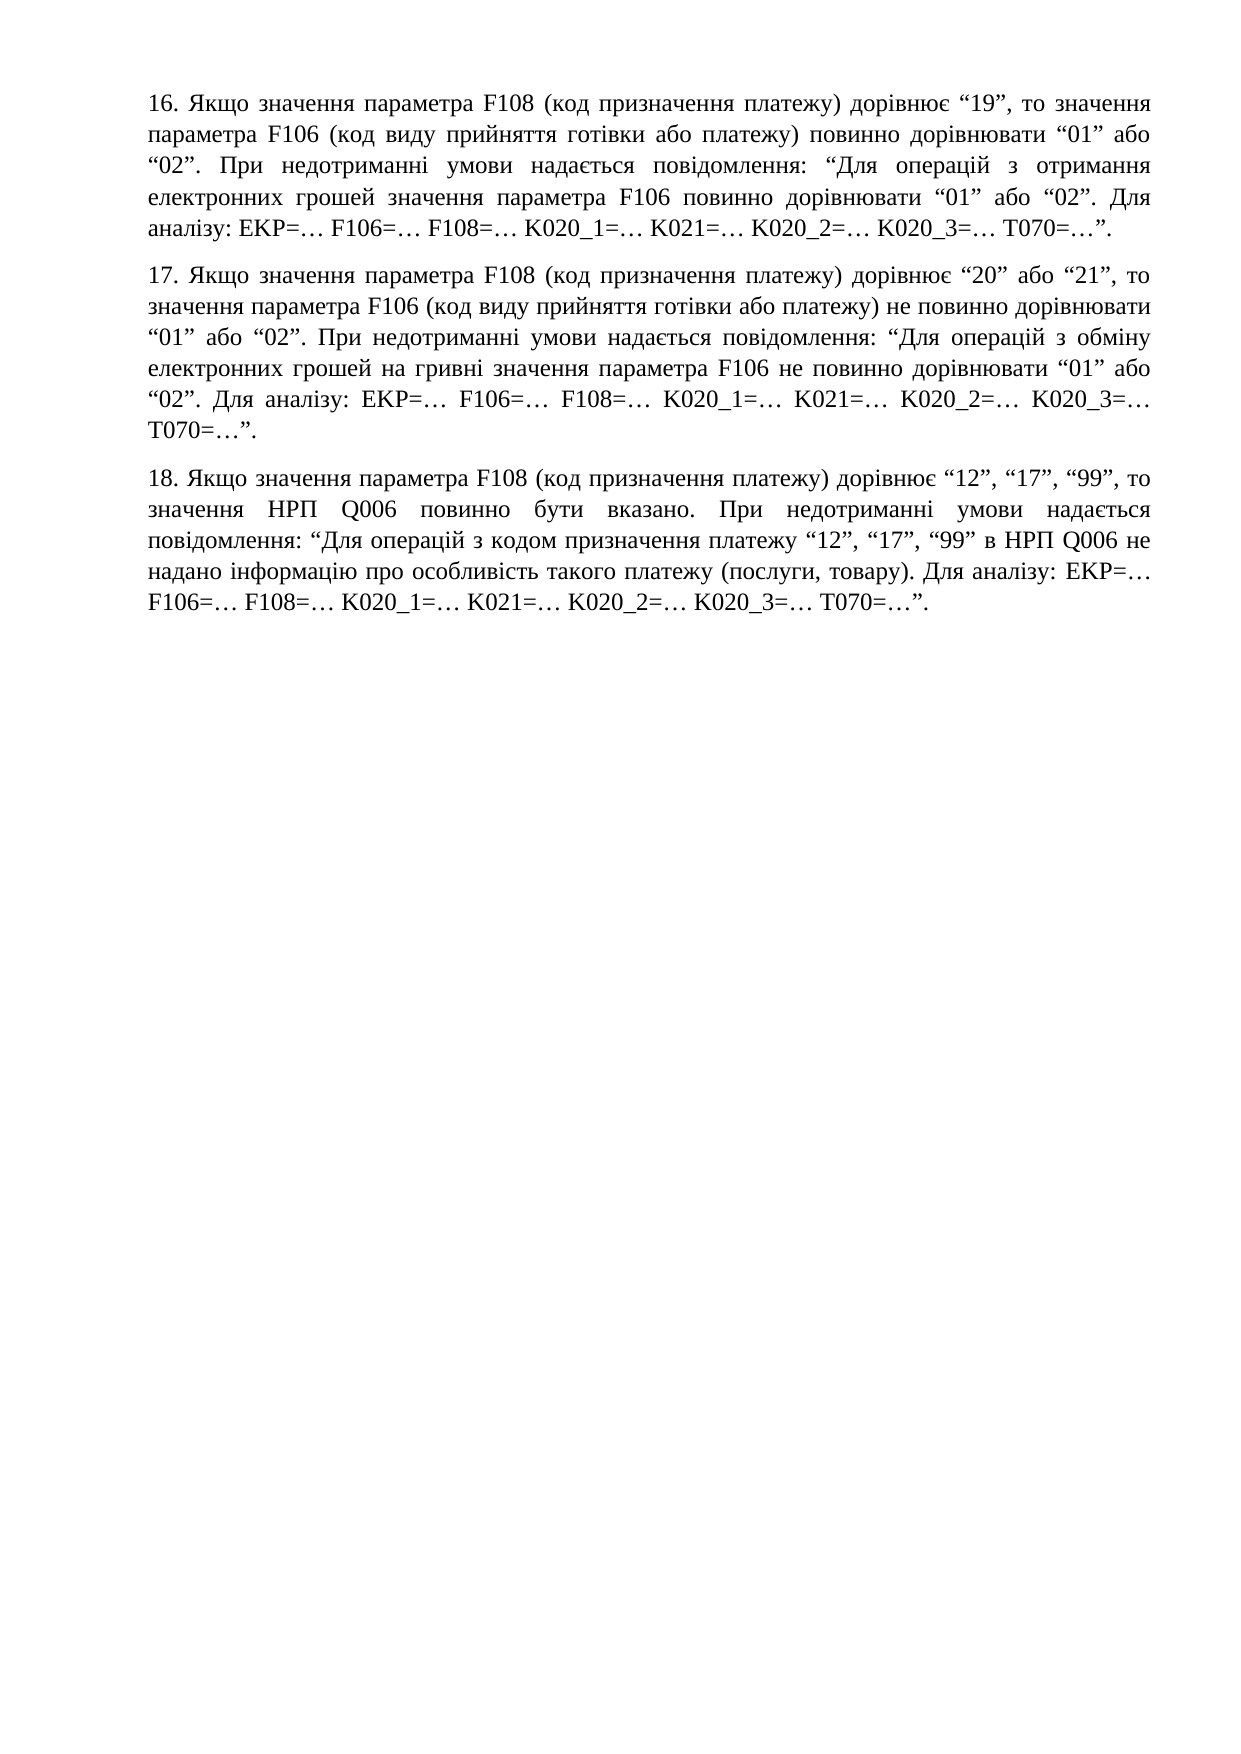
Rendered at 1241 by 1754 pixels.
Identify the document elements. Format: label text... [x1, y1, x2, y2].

text 18. Якщо значення параметра F108 (код призначення платежу) дорівнює “12”, “17”, “99”, то значення НРП Q006 повинно бути вказано. При недотриманні умови надається повідомлення: “Для операцій з кодом призначення платежу “12”, “17”, “99” в НРП Q006 не надано інформацію про особливість такого платежу (послуги, товару). Для аналізу: ЕKР=… F106=… F108=… K020_1=… K021=… K020_2=… K020_3=… T070=…”. [148, 463, 1152, 616]
text 16. Якщо значення параметра F108 (код призначення платежу) дорівнює “19”, то значення параметра F106 (код виду прийняття готівки або платежу) повинно дорівнювати “01” або “02”. При недотриманні умови надається повідомлення: “Для операцій з отримання електронних грошей значення параметра F106 повинно дорівнювати “01” або “02”. Для аналізу: ЕKР=… F106=… F108=… K020_1=… K021=… K020_2=… K020_3=… T070=…”. [148, 88, 1152, 241]
text 17. Якщо значення параметра F108 (код призначення платежу) дорівнює “20” або “21”, то значення параметра F106 (код виду прийняття готівки або платежу) не повинно дорівнювати “01” або “02”. При недотриманні умови надається повідомлення: “Для операцій з обміну електронних грошей на гривні значення параметра F106 не повинно дорівнювати “01” або “02”. Для аналізу: ЕKР=… F106=… F108=… K020_1=… K021=… K020_2=… K020_3=… T070=…”. [148, 260, 1152, 444]
